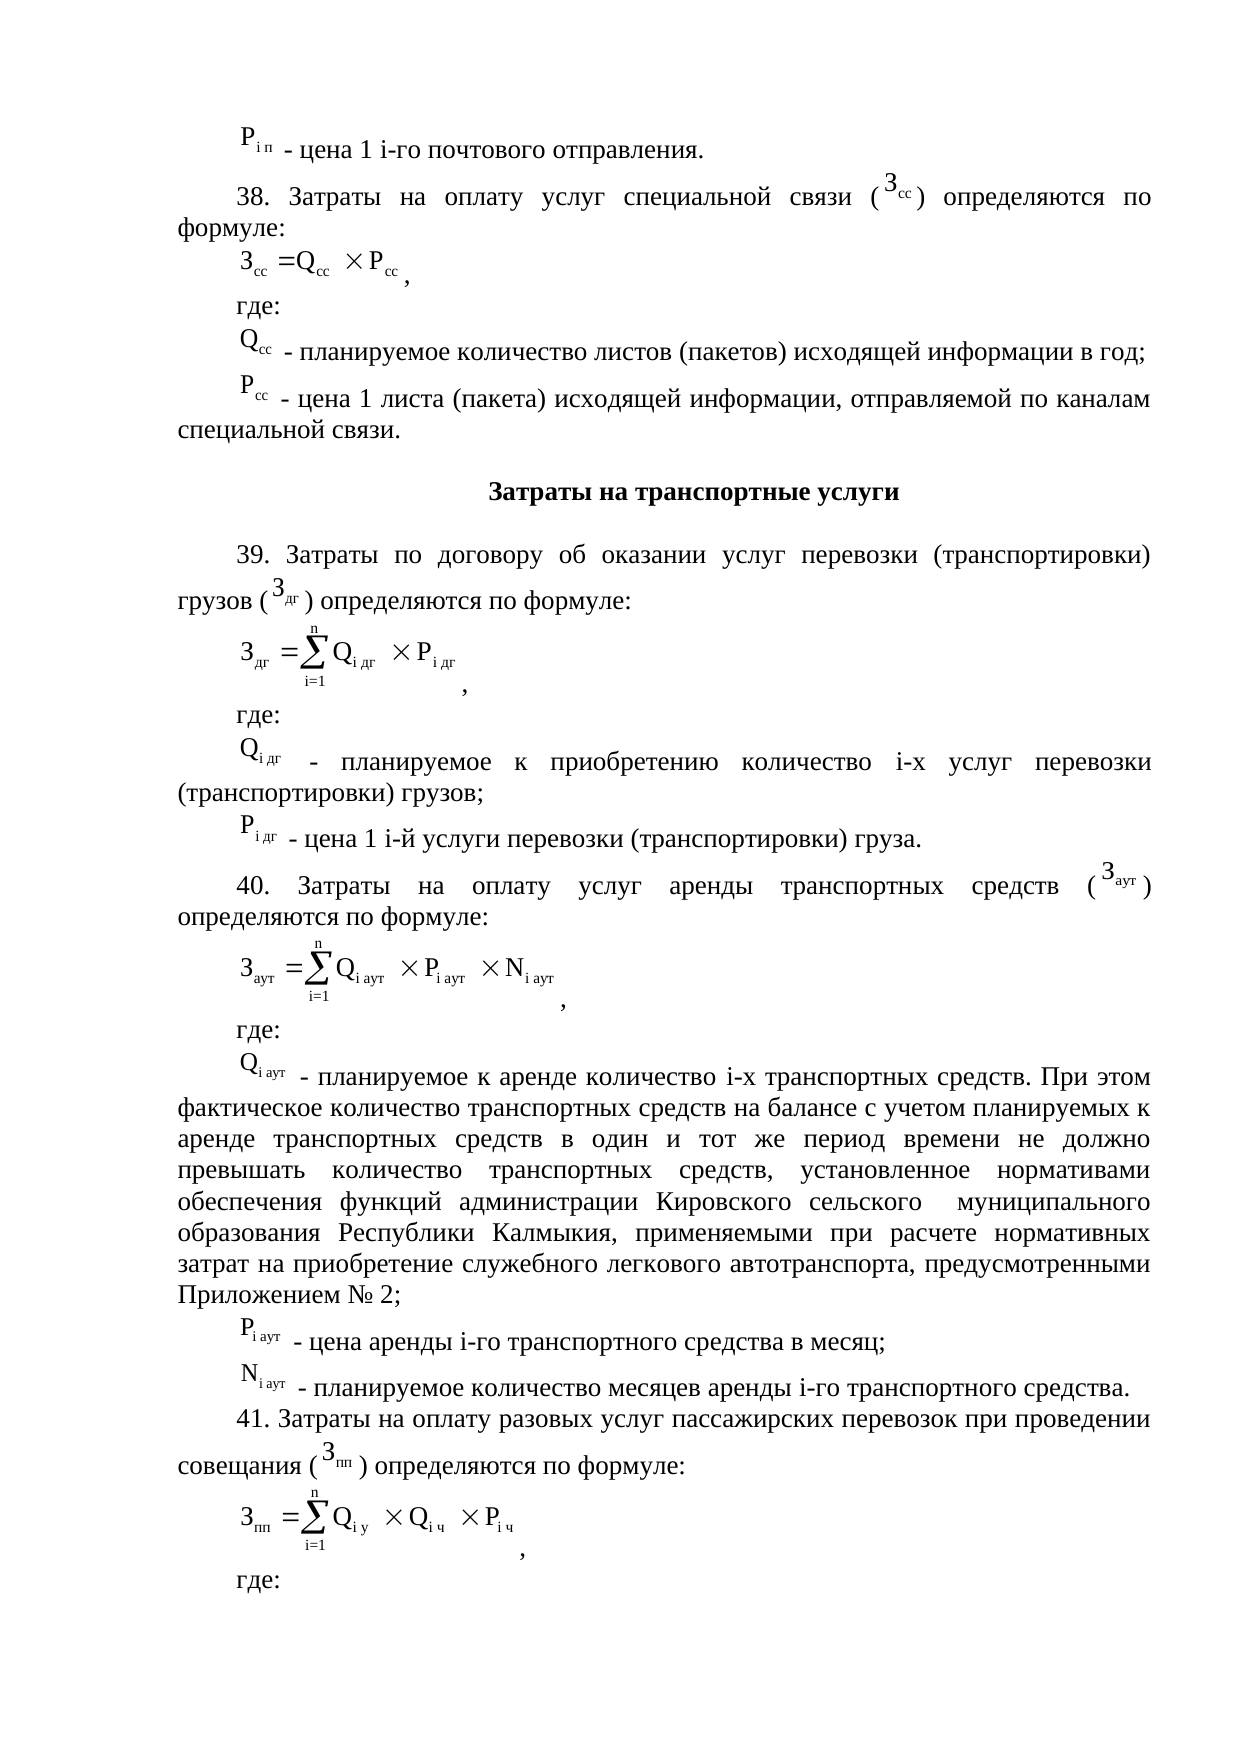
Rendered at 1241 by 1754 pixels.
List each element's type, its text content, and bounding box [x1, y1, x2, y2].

text Затраты на транспортные услуги [177, 476, 1152, 507]
text 39. Затраты по договору об оказании услуг перевозки (транспортировки) грузов () определяются по формуле: [177, 538, 1152, 616]
text - планируемое к аренде количество i-х транспортных средств. При этом фактическое количество транспортных средств на балансе с учетом планируемых к аренде транспортных средств в один и тот же период времени не должно превышать количество транспортных средств, установленное нормативами обеспечения функций администрации Кировского сельского муниципального образования Республики Калмыкия, применяемыми при расчете нормативных затрат на приобретение служебного легкового автотранспорта, предусмотренными Приложением № 2; [177, 1045, 1152, 1309]
text , [177, 1480, 1152, 1563]
text 41. Затраты на оплату разовых услуг пассажирских перевозок при проведении совещания () определяются по формуле: [177, 1402, 1152, 1480]
text - цена аренды i-го транспортного средства в месяц; [177, 1309, 1152, 1356]
text , [177, 616, 1152, 698]
text , [177, 242, 1152, 289]
text 40. Затраты на оплату услуг аренды транспортных средств () определяются по формуле: [177, 853, 1152, 931]
text - цена 1 листа (пакета) исходящей информации, отправляемой по каналам специальной связи. [177, 367, 1152, 444]
text где: [177, 1014, 1152, 1045]
text - цена 1 i-й услуги перевозки (транспортировки) груза. [177, 807, 1152, 853]
text - планируемое к приобретению количество i-х услуг перевозки (транспортировки) грузов; [177, 729, 1152, 807]
text - планируемое количество месяцев аренды i-го транспортного средства. [177, 1356, 1152, 1402]
text 38. Затраты на оплату услуг специальной связи () определяются по формуле: [177, 165, 1152, 242]
text , [177, 931, 1152, 1014]
text где: [177, 1563, 1152, 1594]
text где: [177, 289, 1152, 320]
text - планируемое количество листов (пакетов) исходящей информации в год; [177, 320, 1152, 367]
text где: [177, 698, 1152, 729]
text - цена 1 i-го почтового отправления. [177, 118, 1152, 165]
